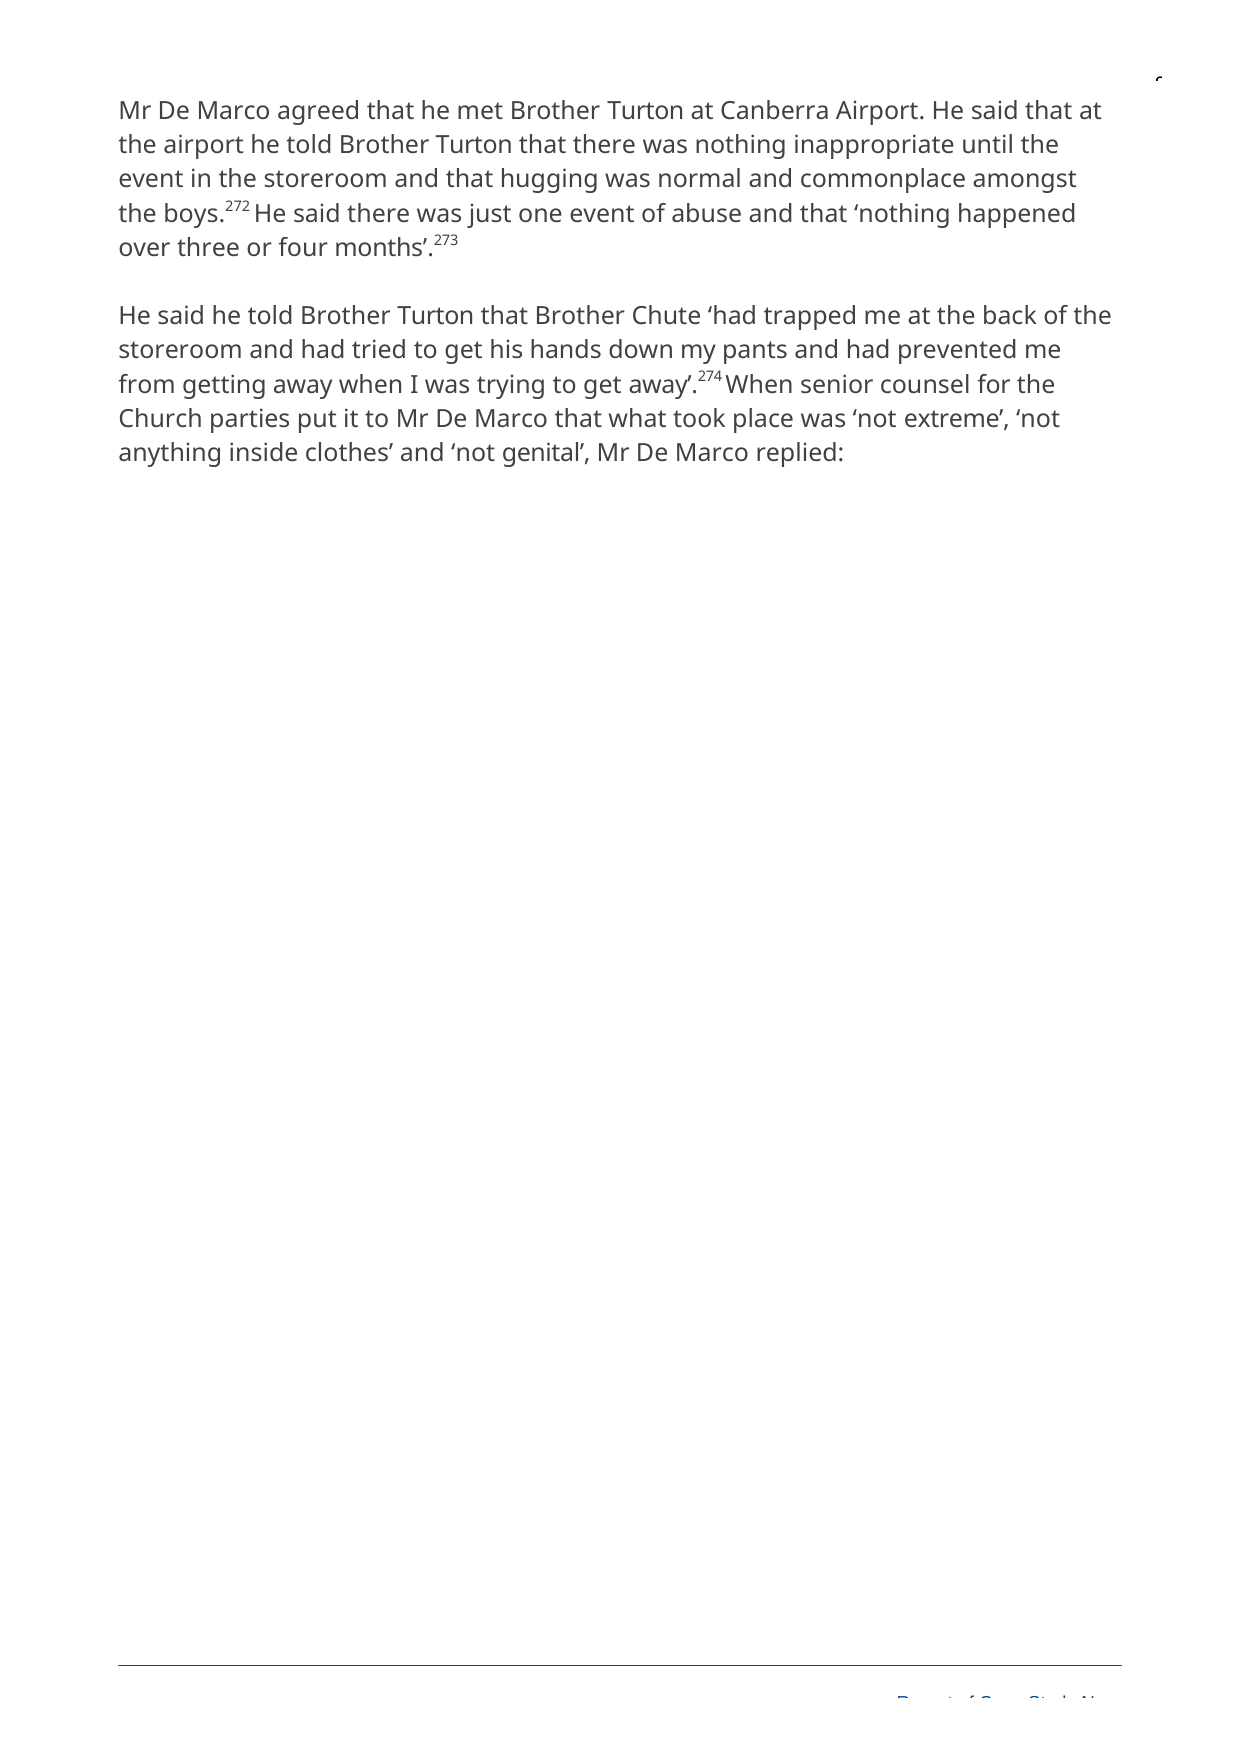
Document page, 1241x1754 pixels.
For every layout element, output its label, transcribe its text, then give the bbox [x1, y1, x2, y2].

text Mr De Marco agreed that he met Brother Turton at Canberra Airport. He said that at the airport he told Brother Turton that there was nothing inappropriate until the event in the storeroom and that hugging was normal and commonplace amongst the boys.272 He said there was just one event of abuse and that ‘nothing happened over three or four months’.273 [118, 92, 1107, 264]
text He said he told Brother Turton that Brother Chute ‘had trapped me at the back of the storeroom and had tried to get his hands down my pants and had prevented me from getting away when I was trying to get away’.274 When senior counsel for the Church parties put it to Mr De Marco that what took place was ‘not extreme’, ‘not anything inside clothes’ and ‘not genital’, Mr De Marco replied: [118, 297, 1119, 469]
